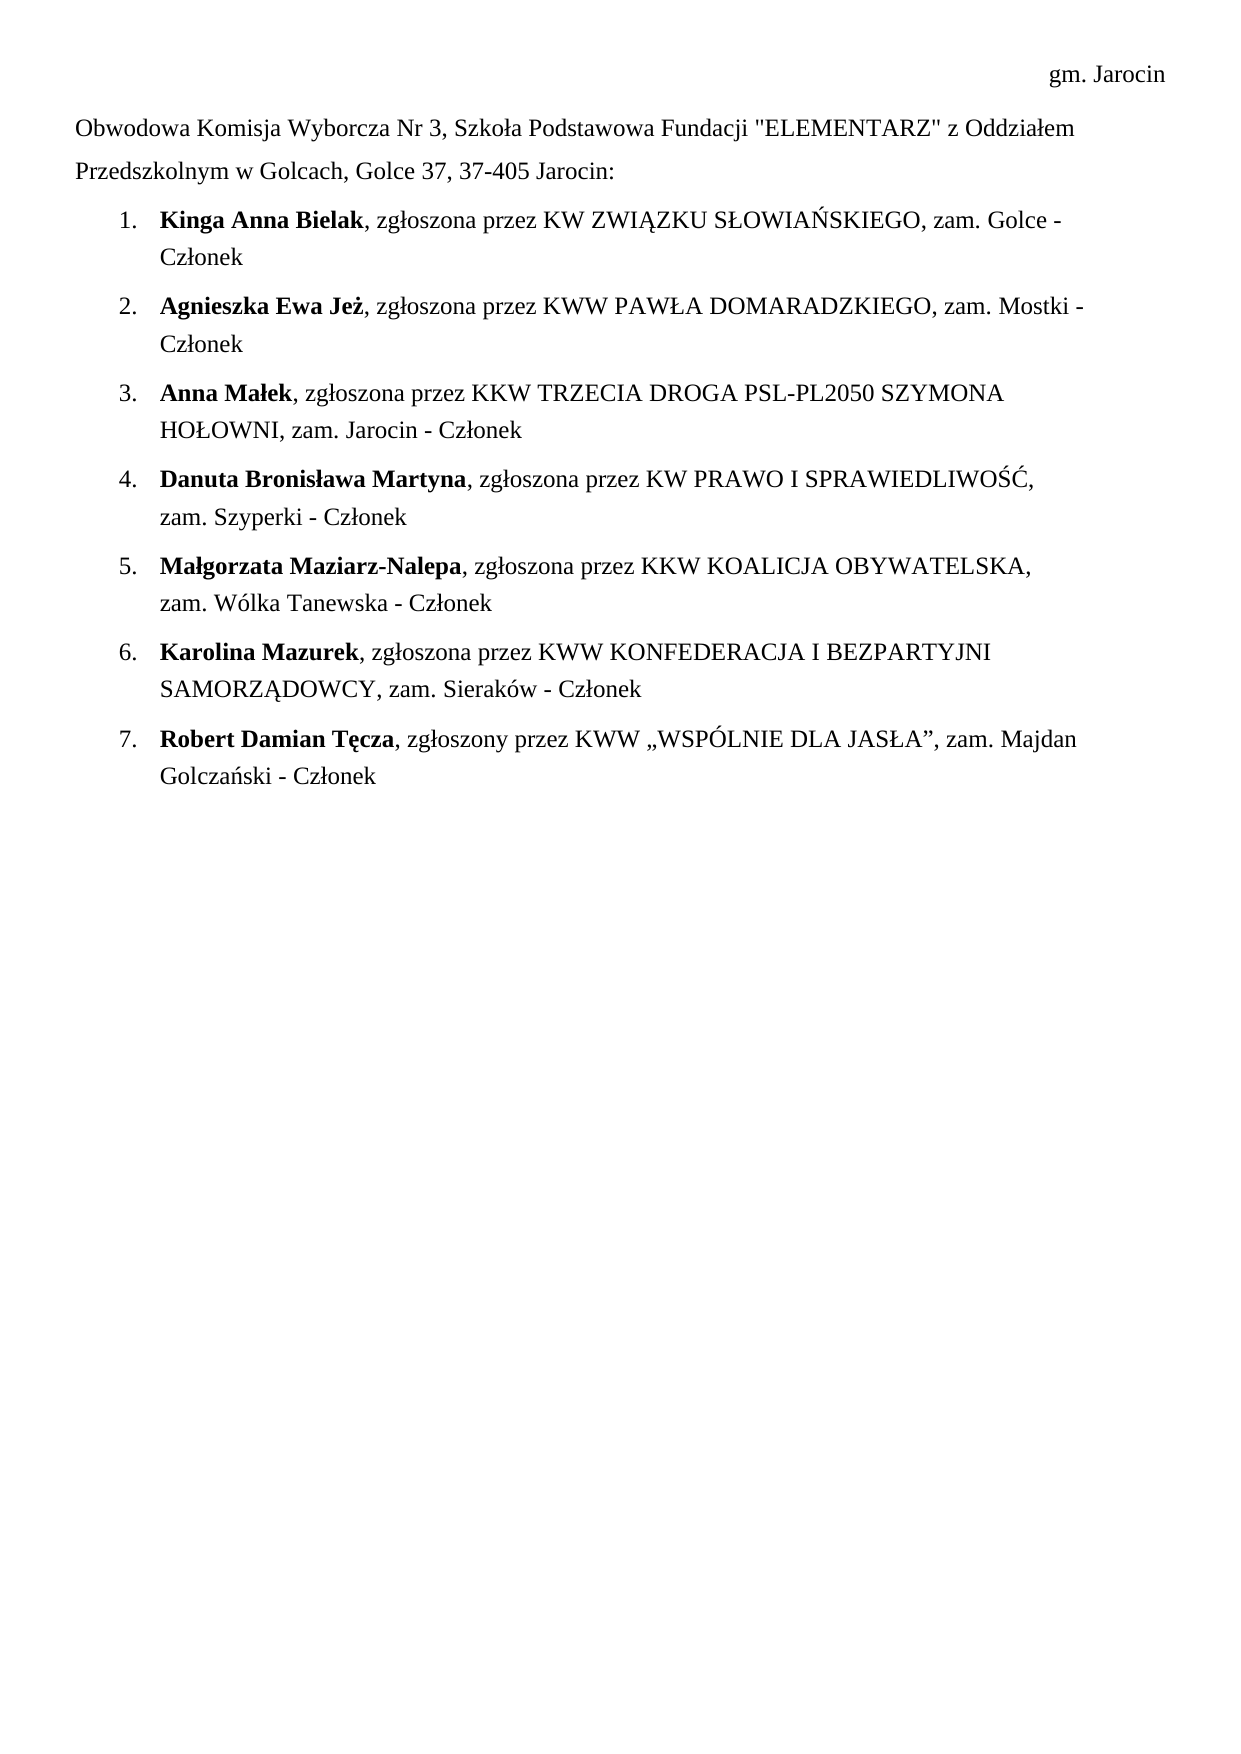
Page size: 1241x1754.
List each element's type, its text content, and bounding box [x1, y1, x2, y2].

table_cell Małgorzata Maziarz-Nalepa, zgłoszona przez KKW KOALICJA OBYWATELSKA, zam. Wólka Tanewska - Członek [148, 545, 1138, 631]
table_cell Karolina Mazurek, zgłoszona przez KWW KONFEDERACJA I BEZPARTYJNI SAMORZĄDOWCY, zam. Sieraków - Członek [148, 631, 1138, 718]
table_cell 3. [75, 372, 148, 458]
table_cell 6. [75, 631, 148, 718]
table_header Kinga Anna Bielak, zgłoszona przez KW ZWIĄZKU SŁOWIAŃSKIEGO, zam. Golce - Członek [148, 199, 1138, 286]
table_cell Agnieszka Ewa Jeż, zgłoszona przez KWW PAWŁA DOMARADZKIEGO, zam. Mostki - Członek [148, 286, 1138, 372]
text gm. Jarocin [75, 59, 1165, 88]
text Obwodowa Komisja Wyborcza Nr 3, Szkoła Podstawowa Fundacji "ELEMENTARZ" z Oddziałem Przedszkolnym w Golcach, Golce 37, 37-405 Jarocin: [75, 113, 1165, 185]
table_cell 5. [75, 545, 148, 631]
table_cell Anna Małek, zgłoszona przez KKW TRZECIA DROGA PSL-PL2050 SZYMONA HOŁOWNI, zam. Jarocin - Członek [148, 372, 1138, 458]
table_cell 2. [75, 286, 148, 372]
table_cell Danuta Bronisława Martyna, zgłoszona przez KW PRAWO I SPRAWIEDLIWOŚĆ, zam. Szyperki - Członek [148, 459, 1138, 545]
table_cell 4. [75, 459, 148, 545]
table_header 1. [75, 199, 148, 286]
table_cell 7. [75, 718, 148, 804]
table_cell Robert Damian Tęcza, zgłoszony przez KWW „WSPÓLNIE DLA JASŁA”, zam. Majdan Golczański - Członek [148, 718, 1138, 804]
